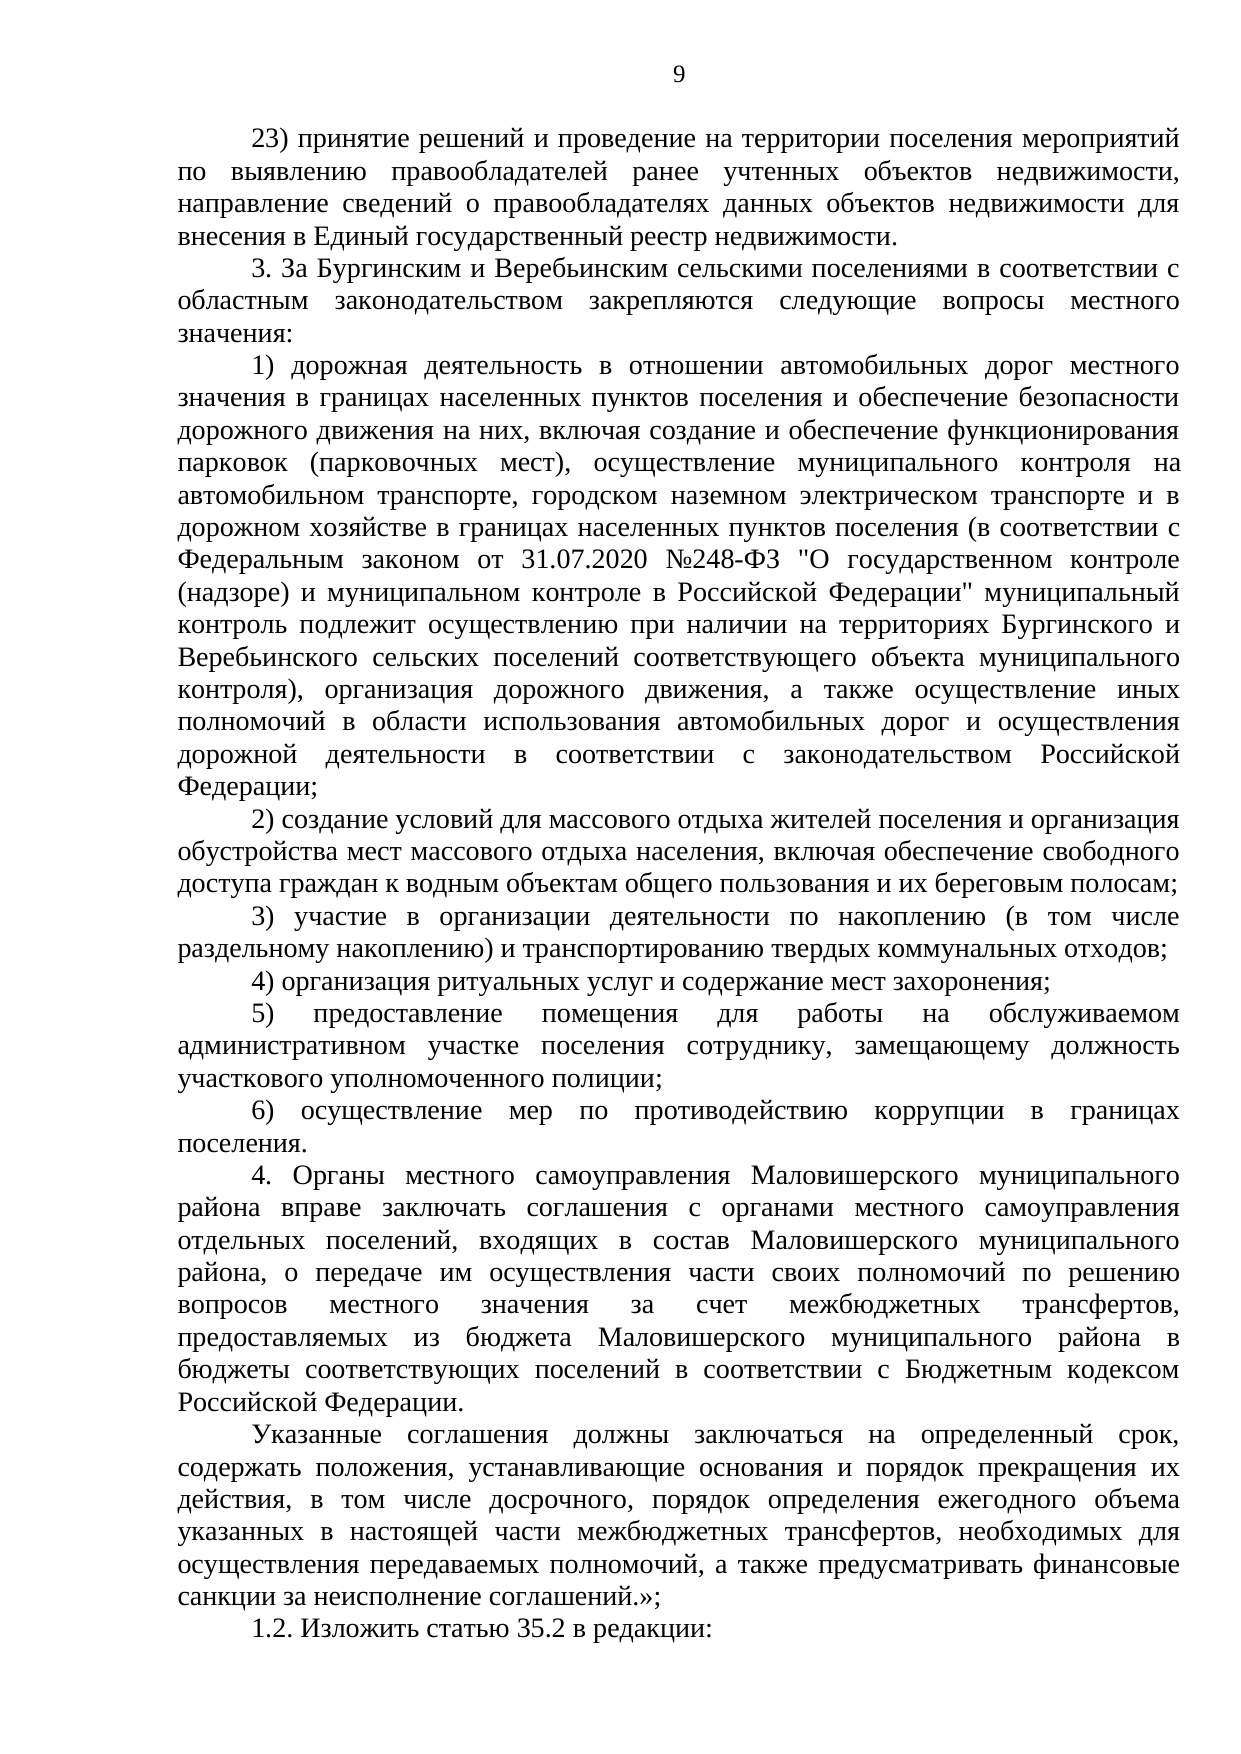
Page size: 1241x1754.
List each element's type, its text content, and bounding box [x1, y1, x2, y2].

text 3) участие в организации деятельности по накоплению (в том числе раздельному накоплению) и транспортированию твердых коммунальных отходов; [177, 899, 1181, 964]
text 2) создание условий для массового отдыха жителей поселения и организация обустройства мест массового отдыха населения, включая обеспечение свободного доступа граждан к водным объектам общего пользования и их береговым полосам; [177, 802, 1181, 899]
text 1.2. Изложить статью 35.2 в редакции: [177, 1612, 1181, 1644]
text Указанные соглашения должны заключаться на определенный срок, содержать положения, устанавливающие основания и порядок прекращения их действия, в том числе досрочного, порядок определения ежегодного объема указанных в настоящей части межбюджетных трансфертов, необходимых для осуществления передаваемых полномочий, а также предусматривать финансовые санкции за неисполнение соглашений.»; [177, 1417, 1181, 1612]
text 4. Органы местного самоуправления Маловишерского муниципального района вправе заключать соглашения с органами местного самоуправления отдельных поселений, входящих в состав Маловишерского муниципального района, о передаче им осуществления части своих полномочий по решению вопросов местного значения за счет межбюджетных трансфертов, предоставляемых из бюджета Маловишерского муниципального района в бюджеты соответствующих поселений в соответствии с Бюджетным кодексом Российской Федерации. [177, 1158, 1181, 1417]
text 5) предоставление помещения для работы на обслуживаемом административном участке поселения сотруднику, замещающему должность участкового уполномоченного полиции; [177, 996, 1181, 1093]
text 3. За Бургинским и Веребьинским сельскими поселениями в соответствии с областным законодательством закрепляются следующие вопросы местного значения: [177, 251, 1181, 348]
text 4) организация ритуальных услуг и содержание мест захоронения; [177, 964, 1181, 996]
text 6) осуществление мер по противодействию коррупции в границах поселения. [177, 1093, 1181, 1158]
text 23) принятие решений и проведение на территории поселения мероприятий по выявлению правообладателей ранее учтенных объектов недвижимости, направление сведений о правообладателях данных объектов недвижимости для внесения в Единый государственный реестр недвижимости. [177, 121, 1181, 251]
text 1) дорожная деятельность в отношении автомобильных дорог местного значения в границах населенных пунктов поселения и обеспечение безопасности дорожного движения на них, включая создание и обеспечение функционирования парковок (парковочных мест), осуществление муниципального контроля на автомобильном транспорте, городском наземном электрическом транспорте и в дорожном хозяйстве в границах населенных пунктов поселения (в соответствии с Федеральным законом от 31.07.2020 №248-ФЗ "О государственном контроле (надзоре) и муниципальном контроле в Российской Федерации" муниципальный контроль подлежит осуществлению при наличии на территориях Бургинского и Веребьинского сельских поселений соответствующего объекта муниципального контроля), организация дорожного движения, а также осуществление иных полномочий в области использования автомобильных дорог и осуществления дорожной деятельности в соответствии с законодательством Российской Федерации; [177, 348, 1181, 802]
